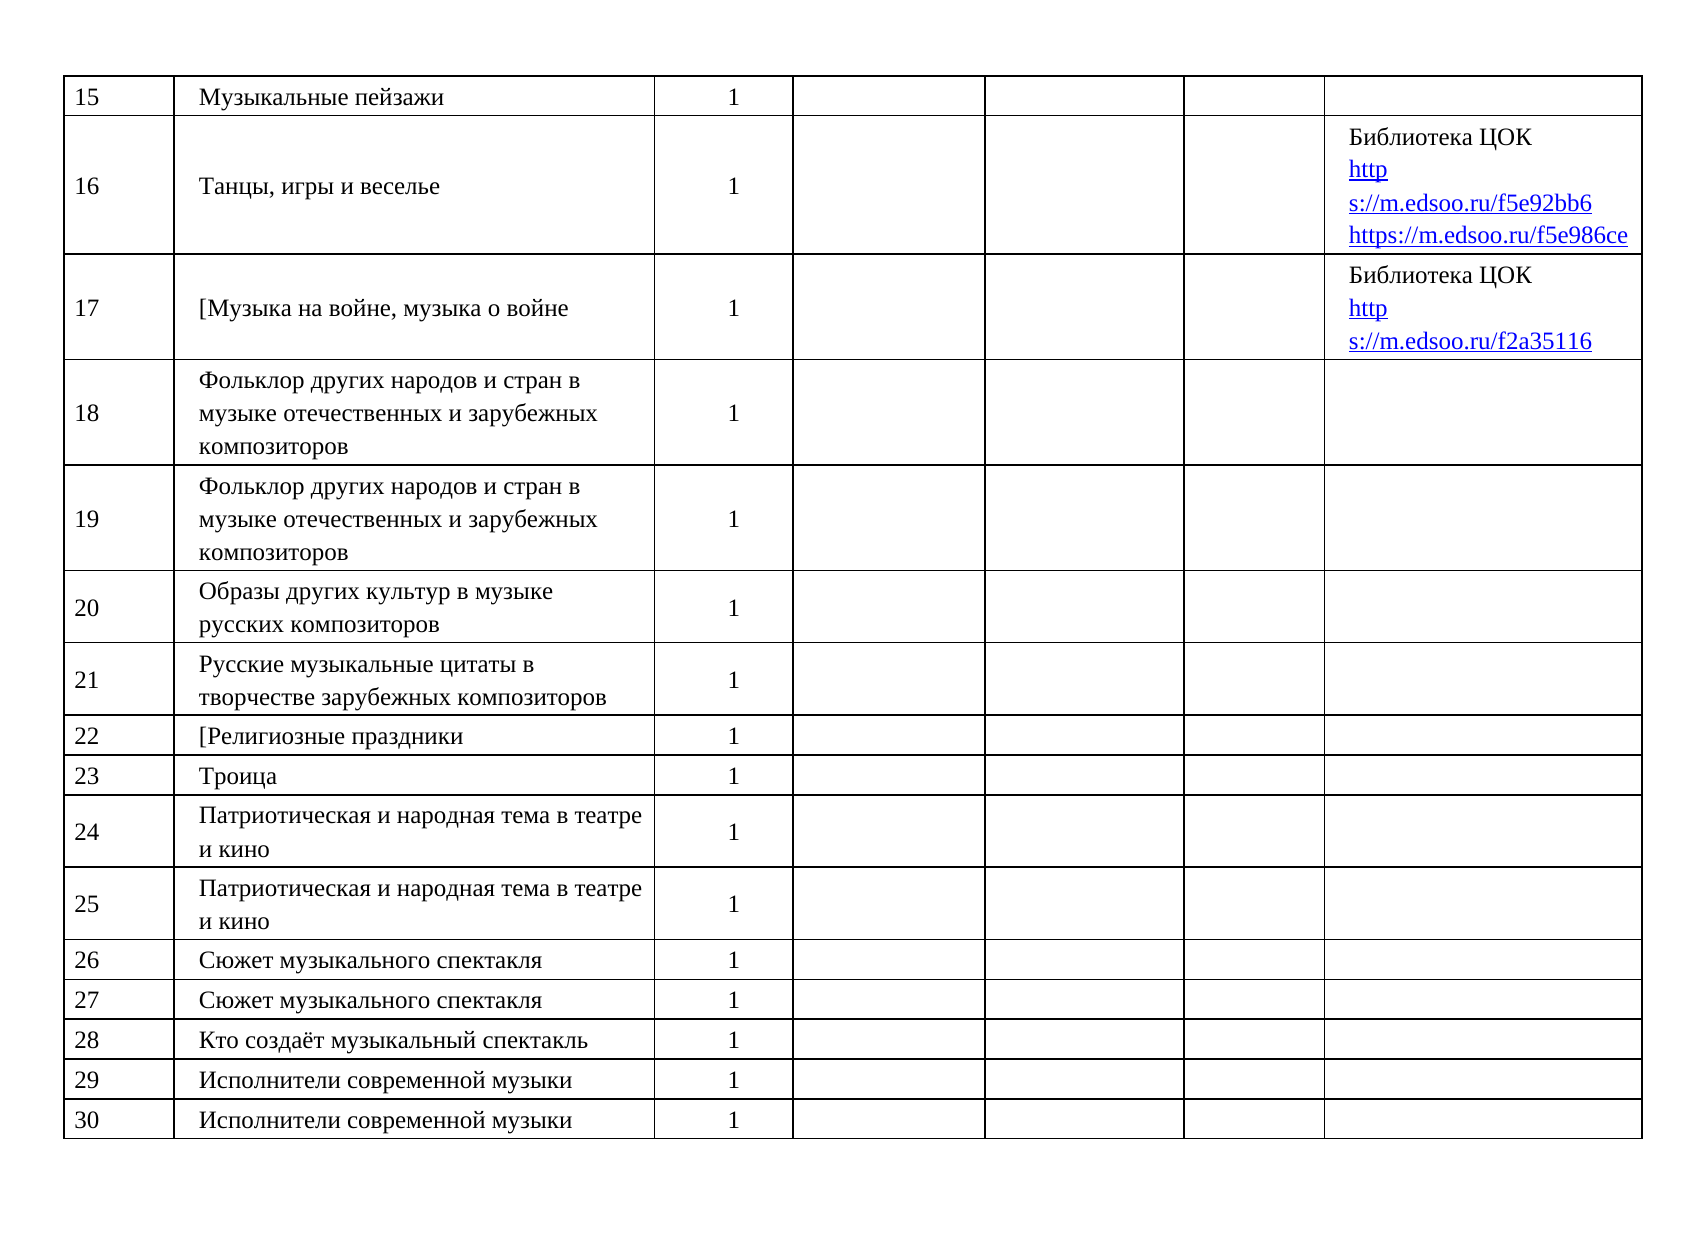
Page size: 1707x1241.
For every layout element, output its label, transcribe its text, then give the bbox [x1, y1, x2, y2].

table_cell [1185, 116, 1324, 253]
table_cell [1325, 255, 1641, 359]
table_cell [986, 116, 1183, 253]
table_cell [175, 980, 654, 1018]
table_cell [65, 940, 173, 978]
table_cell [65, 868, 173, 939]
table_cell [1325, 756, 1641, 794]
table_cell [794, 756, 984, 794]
table_cell Музыкальные пейзажи [175, 77, 654, 115]
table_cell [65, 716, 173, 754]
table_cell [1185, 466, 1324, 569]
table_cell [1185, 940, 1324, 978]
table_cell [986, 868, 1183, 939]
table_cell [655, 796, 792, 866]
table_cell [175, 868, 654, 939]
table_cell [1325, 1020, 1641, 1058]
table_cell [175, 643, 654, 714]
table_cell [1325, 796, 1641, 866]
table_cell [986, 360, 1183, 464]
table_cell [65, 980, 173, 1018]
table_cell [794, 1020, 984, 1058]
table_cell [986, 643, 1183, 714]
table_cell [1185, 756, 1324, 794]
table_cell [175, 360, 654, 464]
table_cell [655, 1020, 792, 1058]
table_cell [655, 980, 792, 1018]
table_cell [1185, 77, 1324, 115]
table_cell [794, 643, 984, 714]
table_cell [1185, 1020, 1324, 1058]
table_cell 15 [65, 77, 173, 115]
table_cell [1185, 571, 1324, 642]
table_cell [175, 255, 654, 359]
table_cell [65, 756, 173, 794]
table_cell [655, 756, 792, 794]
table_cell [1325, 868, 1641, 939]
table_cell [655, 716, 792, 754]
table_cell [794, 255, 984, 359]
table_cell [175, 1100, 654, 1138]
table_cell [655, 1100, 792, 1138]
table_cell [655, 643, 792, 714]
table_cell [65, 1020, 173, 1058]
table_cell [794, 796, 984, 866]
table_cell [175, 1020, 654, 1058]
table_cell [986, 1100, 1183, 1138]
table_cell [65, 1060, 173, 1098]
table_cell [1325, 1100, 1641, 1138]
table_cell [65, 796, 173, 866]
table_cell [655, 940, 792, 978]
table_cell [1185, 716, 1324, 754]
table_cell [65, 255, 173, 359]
table_cell Танцы, игры и веселье [175, 116, 654, 253]
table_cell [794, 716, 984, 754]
table_cell [1325, 77, 1641, 115]
table_cell [986, 77, 1183, 115]
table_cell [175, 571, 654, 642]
table_cell 16 [65, 116, 173, 253]
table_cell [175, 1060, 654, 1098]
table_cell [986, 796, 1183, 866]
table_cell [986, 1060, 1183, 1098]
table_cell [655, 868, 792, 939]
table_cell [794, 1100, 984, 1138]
table_cell 1 [655, 116, 792, 253]
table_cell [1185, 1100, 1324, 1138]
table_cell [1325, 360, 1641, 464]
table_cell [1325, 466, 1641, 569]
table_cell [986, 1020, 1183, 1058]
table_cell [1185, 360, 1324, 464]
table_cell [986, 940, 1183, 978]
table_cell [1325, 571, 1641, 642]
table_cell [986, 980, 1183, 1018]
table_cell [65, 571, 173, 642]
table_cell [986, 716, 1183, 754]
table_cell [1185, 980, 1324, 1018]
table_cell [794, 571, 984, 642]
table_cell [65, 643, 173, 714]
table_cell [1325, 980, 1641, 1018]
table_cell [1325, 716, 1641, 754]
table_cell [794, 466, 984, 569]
table_cell [794, 116, 984, 253]
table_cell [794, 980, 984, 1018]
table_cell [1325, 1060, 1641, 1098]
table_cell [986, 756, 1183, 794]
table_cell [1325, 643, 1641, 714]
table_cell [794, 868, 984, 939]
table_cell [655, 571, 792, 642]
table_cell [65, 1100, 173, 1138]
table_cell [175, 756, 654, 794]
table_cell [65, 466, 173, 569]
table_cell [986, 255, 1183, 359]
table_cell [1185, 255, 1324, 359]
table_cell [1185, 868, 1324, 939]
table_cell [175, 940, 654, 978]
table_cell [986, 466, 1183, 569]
table_cell Библиотека ЦОК https://m.edsoo.ru/f5e92bb6 https://m.edsoo.ru/f5e986ce [1325, 116, 1641, 253]
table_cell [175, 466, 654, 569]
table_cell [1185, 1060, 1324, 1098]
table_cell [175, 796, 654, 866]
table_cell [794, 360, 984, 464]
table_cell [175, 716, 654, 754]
table_cell [794, 77, 984, 115]
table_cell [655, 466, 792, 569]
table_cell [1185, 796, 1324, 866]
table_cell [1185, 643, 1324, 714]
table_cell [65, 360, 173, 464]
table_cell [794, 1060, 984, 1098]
table_cell 1 [655, 77, 792, 115]
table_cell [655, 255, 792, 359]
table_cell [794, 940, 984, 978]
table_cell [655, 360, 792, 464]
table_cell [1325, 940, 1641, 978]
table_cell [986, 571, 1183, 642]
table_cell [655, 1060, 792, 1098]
